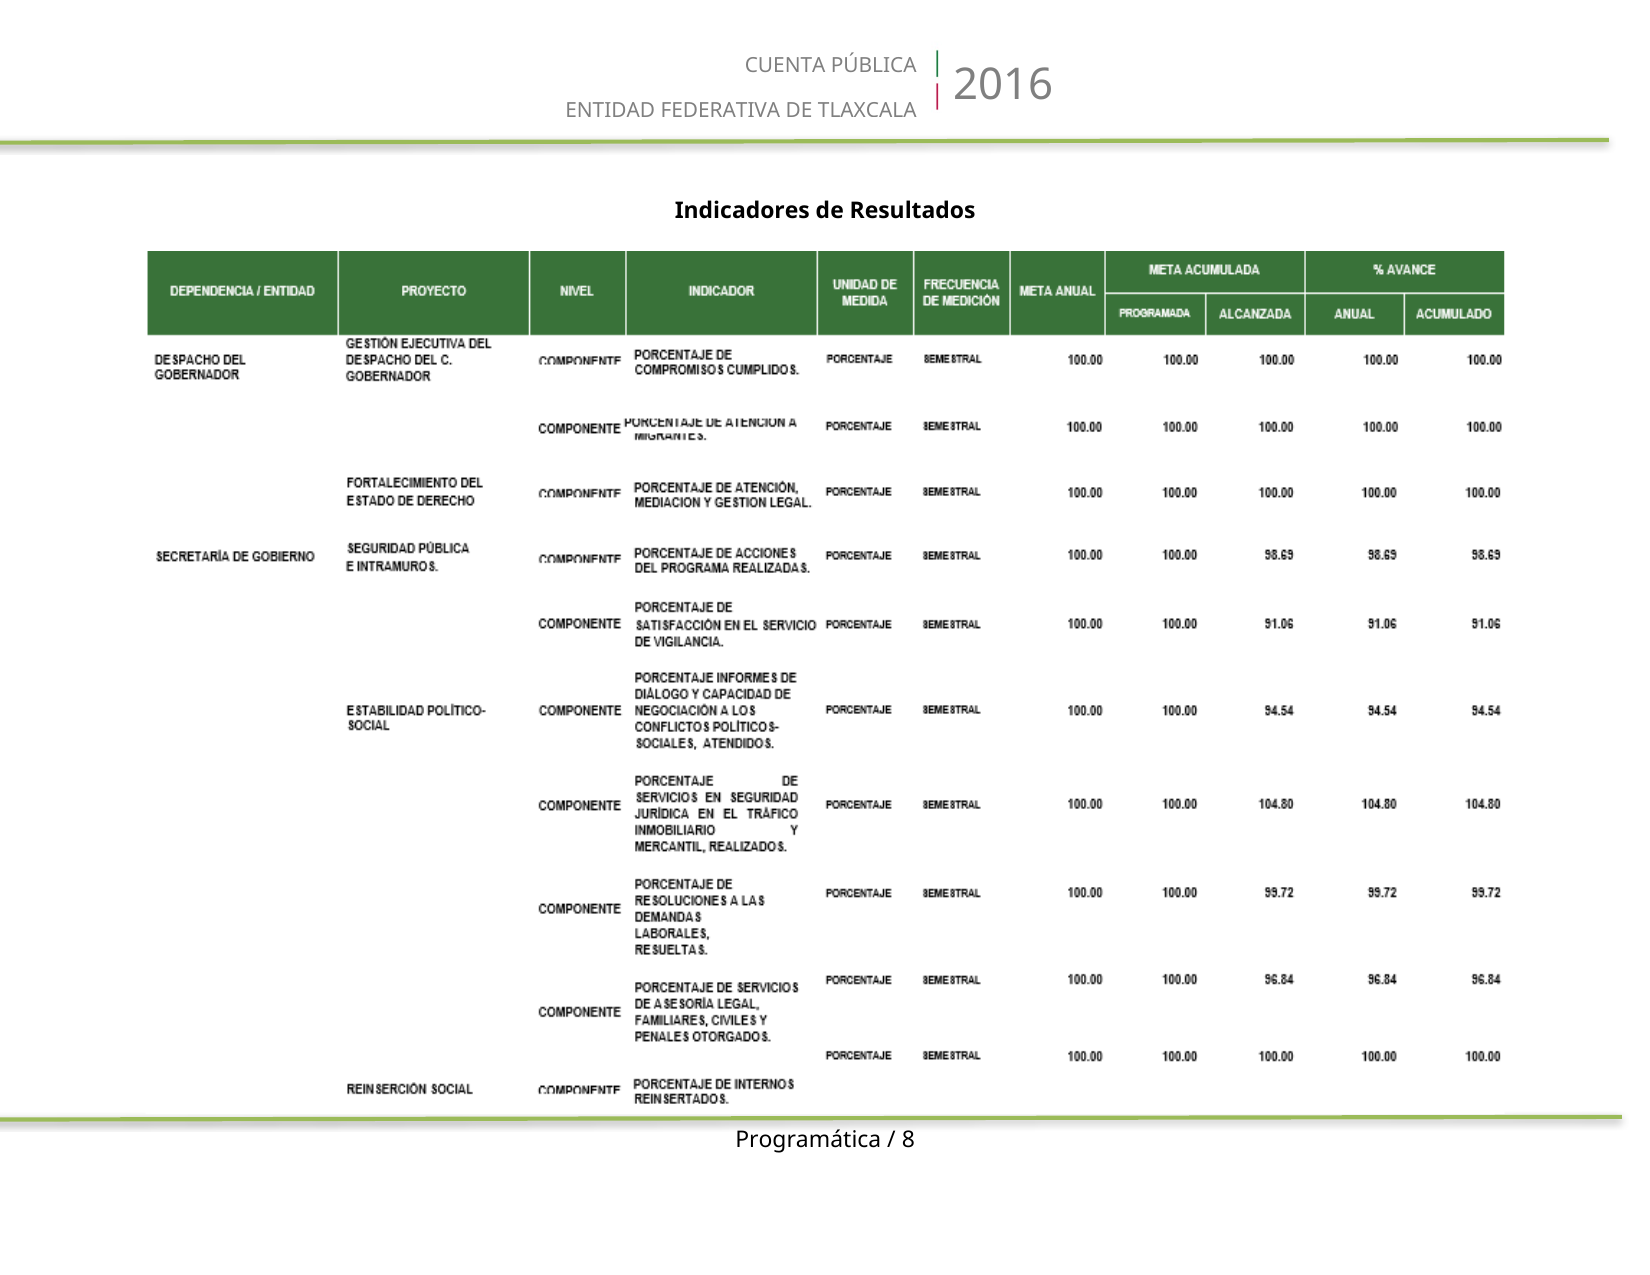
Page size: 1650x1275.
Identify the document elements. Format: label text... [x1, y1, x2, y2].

picture [931, 41, 947, 113]
picture [145, 251, 1505, 1114]
text Indicadores de Resultados [75, 194, 1575, 226]
